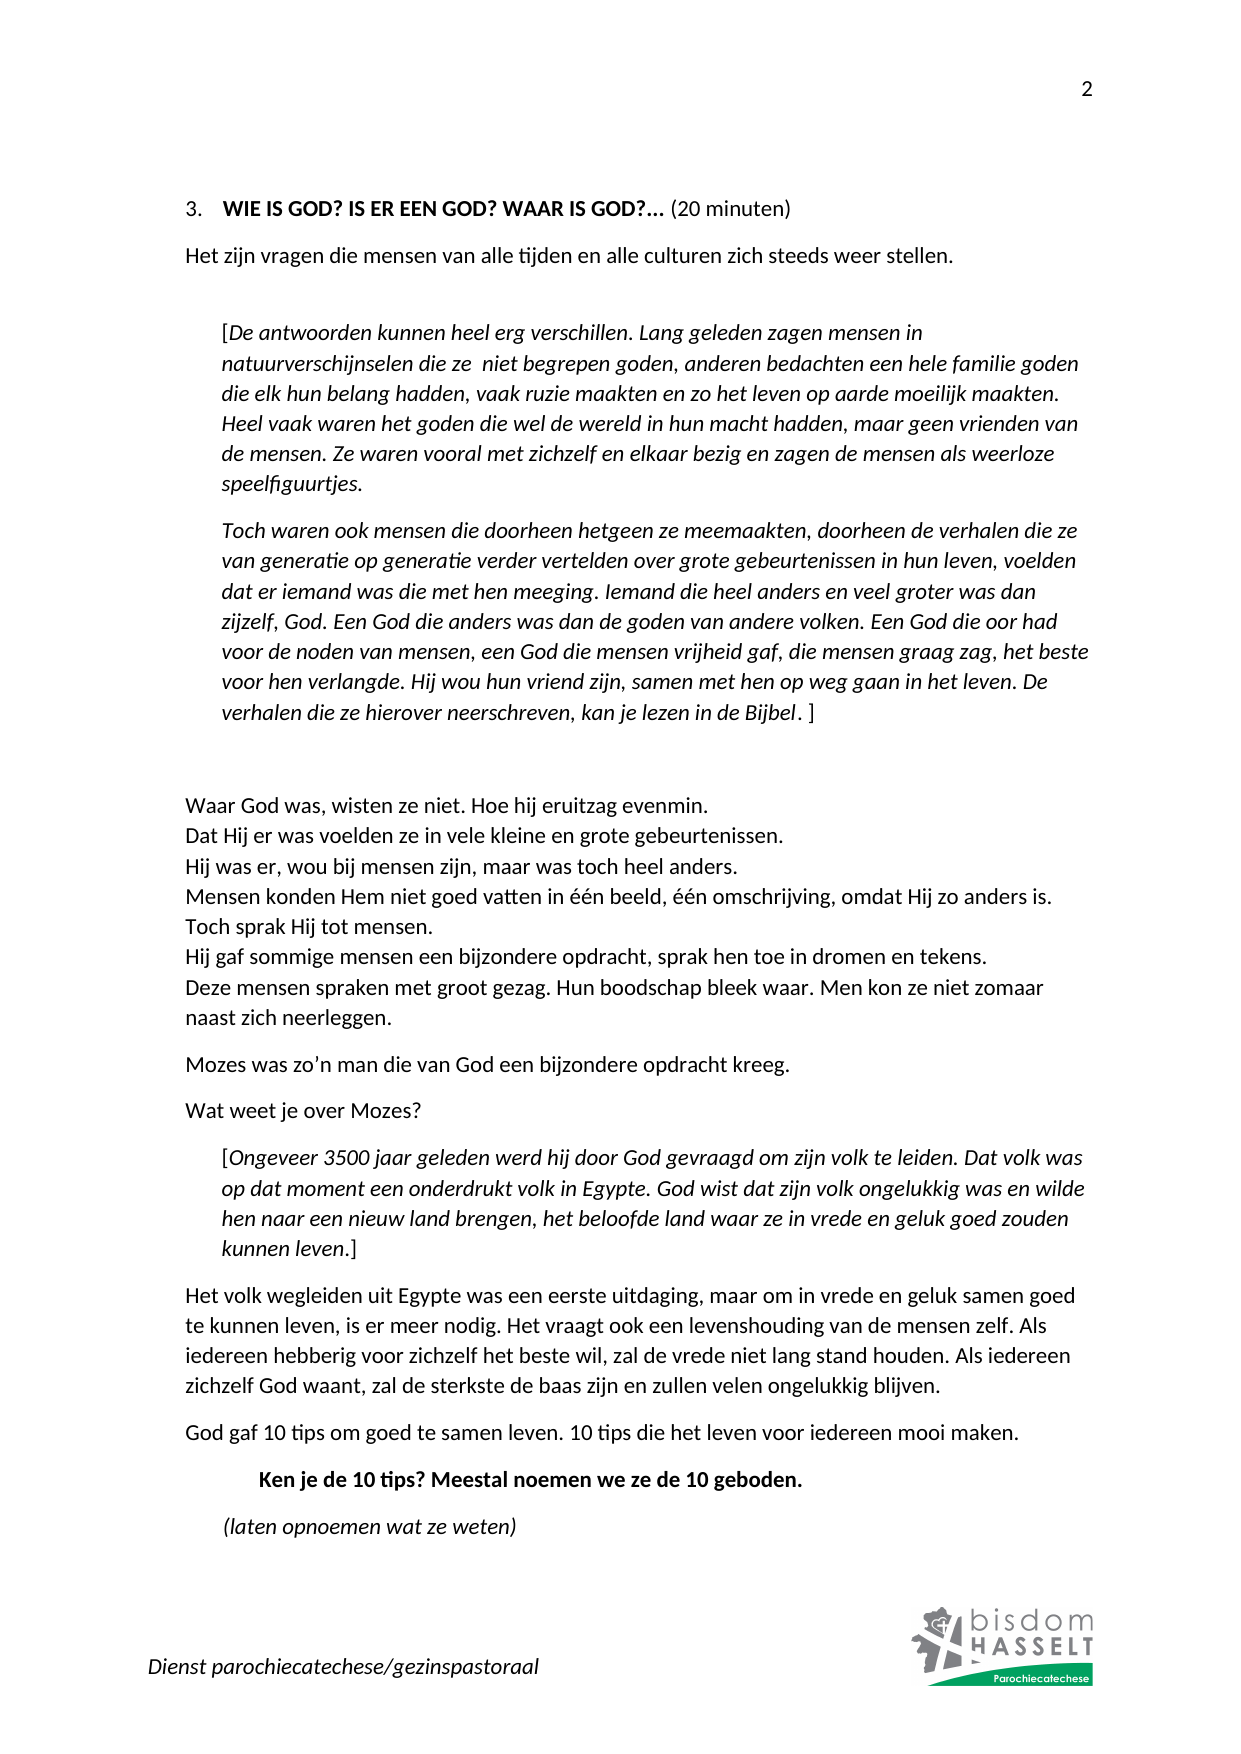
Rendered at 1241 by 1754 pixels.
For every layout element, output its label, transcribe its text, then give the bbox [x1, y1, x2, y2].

text Mozes was zo’n man die van God een bijzondere opdracht kreeg. [185, 1050, 1093, 1078]
text Het volk wegleiden uit Egypte was een eerste uitdaging, maar om in vrede en geluk samen goed te kunnen leven, is er meer nodig. Het vraagt ook een levenshouding van de mensen zelf. Als iedereen hebberig voor zichzelf het beste wil, zal de vrede niet lang stand houden. Als iedereen zichzelf God waant, zal de sterkste de baas zijn en zullen velen ongelukkig blijven. [185, 1281, 1093, 1399]
text Wat weet je over Mozes? [185, 1097, 1093, 1124]
text (laten opnoemen wat ze weten) [223, 1512, 1093, 1540]
text Ken je de 10 tips? Meestal noemen we ze de 10 geboden. [259, 1465, 1093, 1493]
text Waar God was, wisten ze niet. Hoe hij eruitzag evenmin. Dat Hij er was voelden ze in vele kleine en grote gebeurtenissen. Hij was er, wou bij mensen zijn, maar was toch heel anders. Mensen konden Hem niet goed vatten in één beeld, één omschrijving, omdat Hij zo anders is. Toch sprak Hij tot mensen. Hij gaf sommige mensen een bijzondere opdracht, sprak hen toe in dromen en tekens. Deze mensen spraken met groot gezag. Hun boodschap bleek waar. Men kon ze niet zomaar naast zich neerleggen. [185, 791, 1093, 1031]
text Het zijn vragen die mensen van alle tijden en alle culturen zich steeds weer stellen. [185, 241, 1093, 299]
text [De antwoorden kunnen heel erg verschillen. Lang geleden zagen mensen in natuurverschijnselen die ze niet begrepen goden, anderen bedachten een hele familie goden die elk hun belang hadden, vaak ruzie maakten en zo het leven op aarde moeilijk maakten. Heel vaak waren het goden die wel de wereld in hun macht hadden, maar geen vrienden van de mensen. Ze waren vooral met zichzelf en elkaar bezig en zagen de mensen als weerloze speelfiguurtjes. [221, 318, 1093, 497]
text God gaf 10 tips om goed te samen leven. 10 tips die het leven voor iedereen mooi maken. [185, 1418, 1093, 1446]
picture [911, 1607, 1093, 1686]
list WIE IS GOD? IS ER EEN GOD? WAAR IS GOD?... (20 minuten) [185, 194, 1093, 222]
text [Ongeveer 3500 jaar geleden werd hij door God gevraagd om zijn volk te leiden. Dat volk was op dat moment een onderdrukt volk in Egypte. God wist dat zijn volk ongelukkig was en wilde hen naar een nieuw land brengen, het beloofde land waar ze in vrede en geluk goed zouden kunnen leven.] [221, 1143, 1093, 1262]
text Toch waren ook mensen die doorheen hetgeen ze meemaakten, doorheen de verhalen die ze van generatie op generatie verder vertelden over grote gebeurtenissen in hun leven, voelden dat er iemand was die met hen meeging. Iemand die heel anders en veel groter was dan zijzelf, God. Een God die anders was dan de goden van andere volken. Een God die oor had voor de noden van mensen, een God die mensen vrijheid gaf, die mensen graag zag, het beste voor hen verlangde. Hij wou hun vriend zijn, samen met hen op weg gaan in het leven. De verhalen die ze hierover neerschreven, kan je lezen in de Bijbel. ] [221, 516, 1093, 726]
